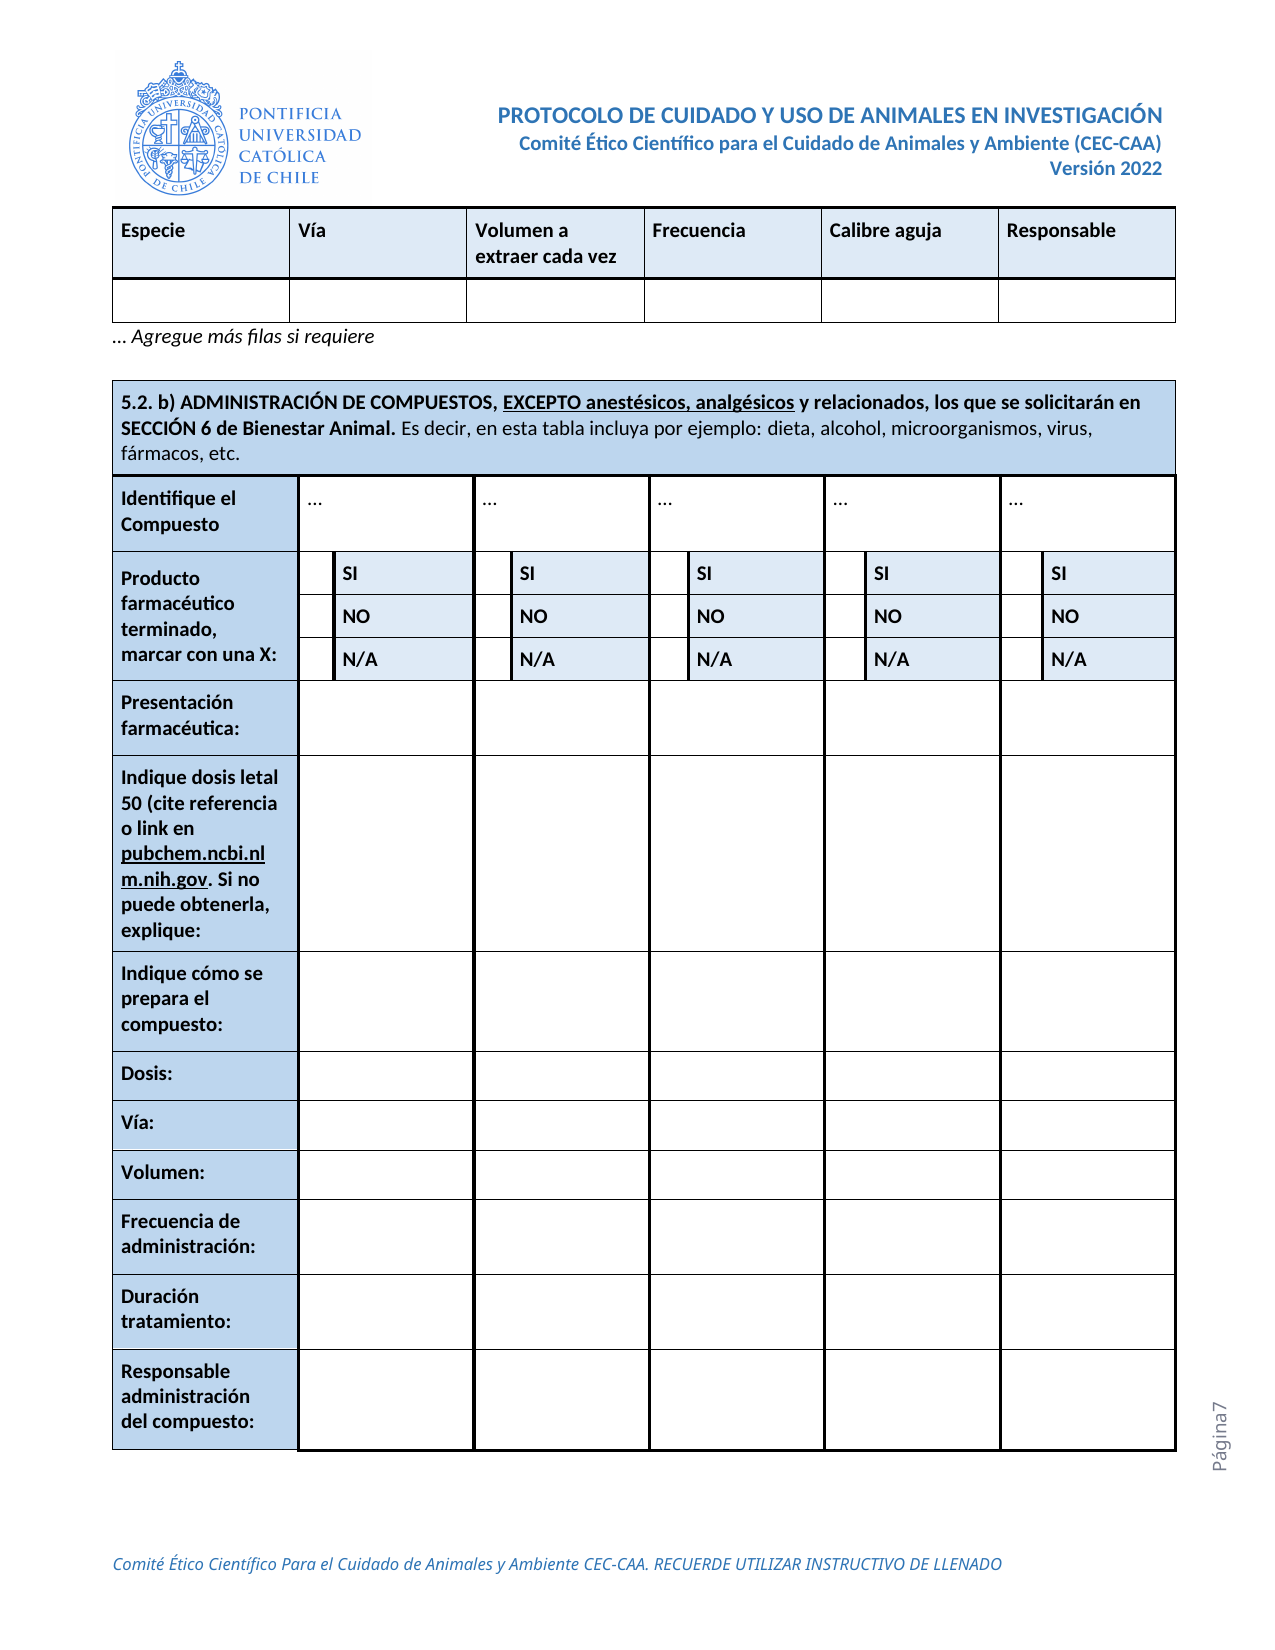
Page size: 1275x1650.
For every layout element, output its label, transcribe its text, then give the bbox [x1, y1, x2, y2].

table_cell NO [1044, 595, 1174, 637]
table_cell [300, 756, 472, 951]
table_cell [826, 1275, 999, 1348]
table_cell NO [690, 595, 823, 637]
table_cell [300, 638, 332, 680]
table_cell [300, 1275, 472, 1348]
table_cell [826, 1101, 999, 1149]
table_cell [1002, 1151, 1174, 1199]
table_cell [300, 1101, 472, 1149]
table_cell [476, 756, 648, 951]
table_cell [476, 681, 648, 755]
table_cell SI [690, 552, 823, 594]
table_cell [826, 756, 999, 951]
table_cell [476, 1052, 648, 1100]
table_cell NO [867, 595, 999, 637]
table_cell Identifique el Compuesto [113, 477, 297, 551]
table_cell SI [336, 552, 472, 594]
table_cell Vía: [113, 1101, 297, 1149]
table_cell [1002, 1275, 1174, 1348]
table_cell [826, 1200, 999, 1274]
table_cell Dosis: [113, 1052, 297, 1100]
table_cell [1002, 638, 1041, 680]
table_cell [300, 952, 472, 1051]
table_cell SI [1044, 552, 1174, 594]
table_cell [476, 552, 510, 594]
table_header 5.2. b) ADMINISTRACIÓN DE COMPUESTOS, EXCEPTO anestésicos, analgésicos y relacionados, los que se solicitarán en SECCIÓN 6 de Bienestar Animal. Es decir, en esta tabla incluya por ejemplo: dieta, alcohol, microorganismos, virus, fármacos, etc. [113, 381, 1175, 474]
table_cell Calibre aguja [822, 209, 998, 277]
table_cell [1002, 1200, 1174, 1274]
table_cell [300, 552, 332, 594]
table_cell [476, 1275, 648, 1348]
table_cell [651, 1151, 823, 1199]
table_cell [826, 1350, 999, 1449]
table_cell Responsable [999, 209, 1175, 277]
table_cell [1002, 1350, 1174, 1449]
table_cell [113, 280, 289, 322]
table_cell [651, 1101, 823, 1149]
table_cell [1002, 952, 1174, 1051]
table_cell [822, 280, 998, 322]
table_cell [300, 1200, 472, 1274]
text … Agregue más filas si requiere [112, 323, 1162, 348]
table_cell Indique cómo se prepara el compuesto: [113, 952, 297, 1051]
table_cell [826, 681, 999, 755]
table_cell [300, 1151, 472, 1199]
table_cell … [826, 477, 999, 551]
table_cell [476, 638, 510, 680]
table_cell [651, 1052, 823, 1100]
table_cell Responsable administración del compuesto: [113, 1350, 297, 1449]
table_cell Frecuencia [645, 209, 821, 277]
table_cell [1002, 1052, 1174, 1100]
table_cell [826, 638, 864, 680]
table_cell Especie [113, 209, 289, 277]
table_cell [300, 1052, 472, 1100]
table_cell [651, 552, 687, 594]
table_cell NO [336, 595, 472, 637]
table_cell [826, 1052, 999, 1100]
table_cell … [476, 477, 648, 551]
table_cell [290, 280, 466, 322]
table_cell Producto farmacéutico terminado, marcar con una X: [113, 552, 297, 680]
table_cell [651, 638, 687, 680]
table_cell [999, 280, 1175, 322]
table_cell [651, 595, 687, 637]
table_cell [651, 756, 823, 951]
table_cell [651, 1350, 823, 1449]
table_cell [476, 1101, 648, 1149]
table_cell Volumen a extraer cada vez [467, 209, 644, 277]
table_cell … [1002, 477, 1174, 551]
table_cell [300, 595, 332, 637]
table_cell [651, 1275, 823, 1348]
table_cell N/A [1044, 638, 1174, 680]
table_cell [1002, 552, 1041, 594]
table_cell [1002, 595, 1041, 637]
table_cell SI [513, 552, 648, 594]
table_cell [467, 280, 644, 322]
table_cell NO [513, 595, 648, 637]
table_cell [826, 552, 864, 594]
table_cell Indique dosis letal 50 (cite referencia o link en pubchem.ncbi.nlm.nih.gov. Si no puede obtenerla, explique: [113, 756, 297, 951]
table_cell N/A [867, 638, 999, 680]
table_cell [651, 952, 823, 1051]
table_cell [645, 280, 821, 322]
table_cell … [651, 477, 823, 551]
table_cell Duración tratamiento: [113, 1275, 297, 1348]
table_cell [476, 952, 648, 1051]
table_cell ... [300, 477, 472, 551]
table_cell Frecuencia de administración: [113, 1200, 297, 1274]
table_cell N/A [336, 638, 472, 680]
table_cell [826, 595, 864, 637]
table_cell [300, 1350, 472, 1449]
table_cell Presentación farmacéutica: [113, 681, 297, 755]
table_cell [651, 681, 823, 755]
table_cell [826, 952, 999, 1051]
table_cell [826, 1151, 999, 1199]
table_cell N/A [513, 638, 648, 680]
table_cell N/A [690, 638, 823, 680]
table_cell [651, 1200, 823, 1274]
table_cell [1002, 756, 1174, 951]
table_cell [476, 1151, 648, 1199]
picture [115, 50, 373, 206]
table_cell [476, 1200, 648, 1274]
table_cell [1002, 1101, 1174, 1149]
table_cell SI [867, 552, 999, 594]
table_cell [1002, 681, 1174, 755]
table_cell [476, 1350, 648, 1449]
table_cell [300, 681, 472, 755]
table_cell Volumen: [113, 1151, 297, 1199]
table_cell Vía [290, 209, 466, 277]
table_cell [476, 595, 510, 637]
